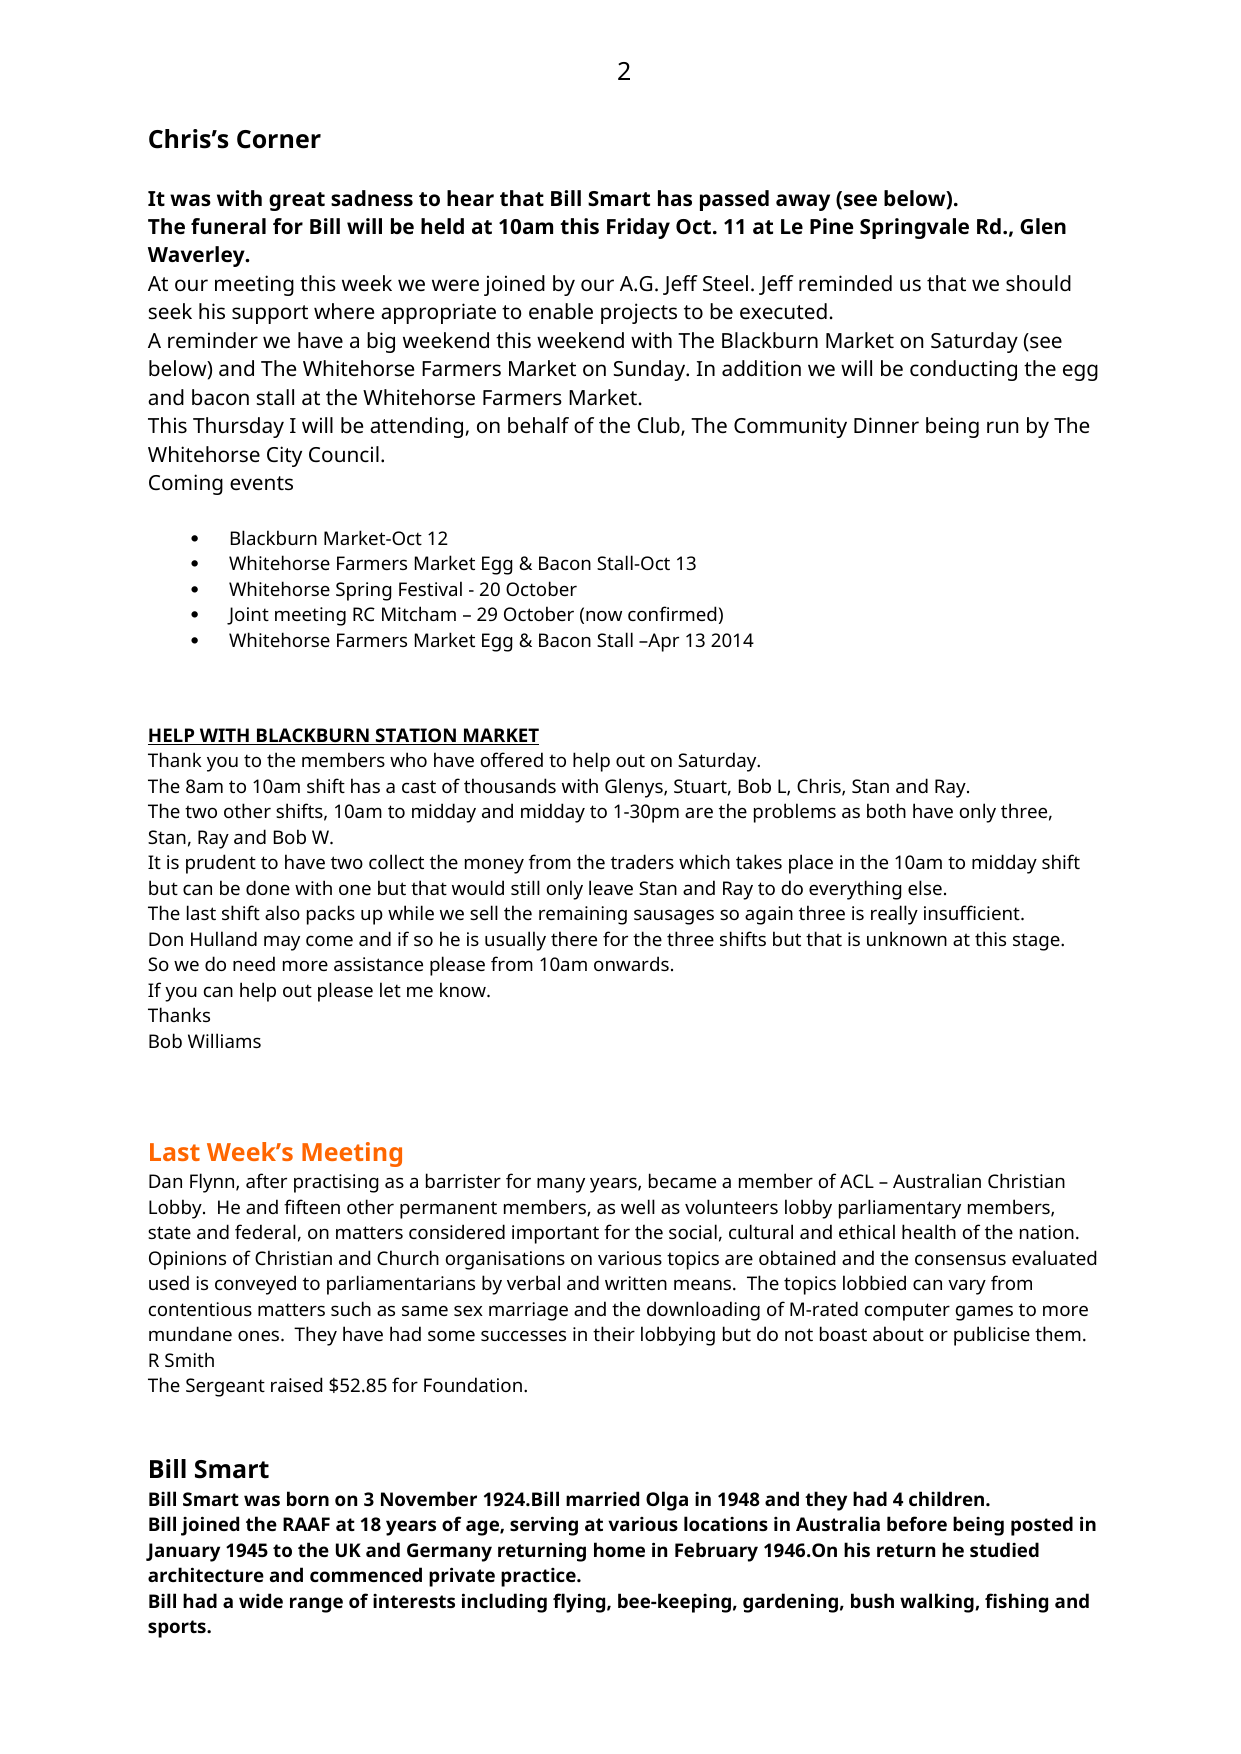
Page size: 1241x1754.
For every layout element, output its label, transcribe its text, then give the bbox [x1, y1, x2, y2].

list Joint meeting RC Mitcham – 29 October (now confirmed) [191, 602, 1100, 627]
list Whitehorse Farmers Market Egg & Bacon Stall –Apr 13 2014 [191, 627, 1100, 653]
text Bill had a wide range of interests including flying, bee-keeping, gardening, bush walking, fishing and sports. [148, 1588, 1100, 1639]
subtitle Last Week’s Meeting [148, 1134, 1100, 1168]
text R Smith [148, 1347, 1100, 1373]
text Thank you to the members who have offered to help out on Saturday. [148, 747, 1100, 773]
text If you can help out please let me know. [148, 977, 1100, 1003]
list Whitehorse Spring Festival - 20 October [191, 576, 1100, 602]
text Bill joined the RAAF at 18 years of age, serving at various locations in Australia before being posted in January 1945 to the UK and Germany returning home in February 1946.On his return he studied architecture and commenced private practice. [148, 1512, 1100, 1588]
text The funeral for Bill will be held at 10am this Friday Oct. 11 at Le Pine Springvale Rd., Glen Waverley. [148, 212, 1100, 269]
text The last shift also packs up while we sell the remaining sausages so again three is really insufficient. [148, 901, 1100, 926]
text Bob Williams [148, 1028, 1100, 1054]
text The Sergeant raised $52.85 for Foundation. [148, 1373, 1100, 1398]
text Thanks [148, 1003, 1100, 1028]
text Don Hulland may come and if so he is usually there for the three shifts but that is unknown at this stage. [148, 926, 1100, 952]
text At our meeting this week we were joined by our A.G. Jeff Steel. Jeff reminded us that we should seek his support where appropriate to enable projects to be executed. [148, 269, 1100, 326]
list Whitehorse Farmers Market Egg & Bacon Stall-Oct 13 [191, 551, 1100, 576]
text The two other shifts, 10am to midday and midday to 1-30pm are the problems as both have only three, Stan, Ray and Bob W. [148, 798, 1100, 849]
list Blackburn Market-Oct 12 [191, 525, 1100, 551]
text So we do need more assistance please from 10am onwards. [148, 952, 1100, 977]
text HELP WITH BLACKBURN STATION MARKET [148, 722, 1100, 747]
text Coming events [148, 468, 1100, 497]
text It is prudent to have two collect the money from the traders which takes place in the 10am to midday shift but can be done with one but that would still only leave Stan and Ray to do everything else. [148, 849, 1100, 901]
text Bill Smart [148, 1452, 1100, 1486]
text Dan Flynn, after practising as a barrister for many years, became a member of ACL – Australian Christian Lobby. He and fifteen other permanent members, as well as volunteers lobby parliamentary members, state and federal, on matters considered important for the social, cultural and ethical health of the nation. Opinions of Christian and Church organisations on various topics are obtained and the consensus evaluated used is conveyed to parliamentarians by verbal and written means. The topics lobbied can vary from contentious matters such as same sex marriage and the downloading of M-rated computer games to more mundane ones. They have had some successes in their lobbying but do not boast about or publicise them. [148, 1168, 1100, 1347]
text A reminder we have a big weekend this weekend with The Blackburn Market on Saturday (see below) and The Whitehorse Farmers Market on Sunday. In addition we will be conducting the egg and bacon stall at the Whitehorse Farmers Market. [148, 326, 1100, 411]
text This Thursday I will be attending, on behalf of the Club, The Community Dinner being run by The Whitehorse City Council. [148, 411, 1100, 468]
text Bill Smart was born on 3 November 1924.Bill married Olga in 1948 and they had 4 children. [148, 1486, 1100, 1512]
text Chris’s Corner [148, 121, 1100, 155]
text The 8am to 10am shift has a cast of thousands with Glenys, Stuart, Bob L, Chris, Stan and Ray. [148, 773, 1100, 798]
text It was with great sadness to hear that Bill Smart has passed away (see below). [148, 184, 1100, 212]
